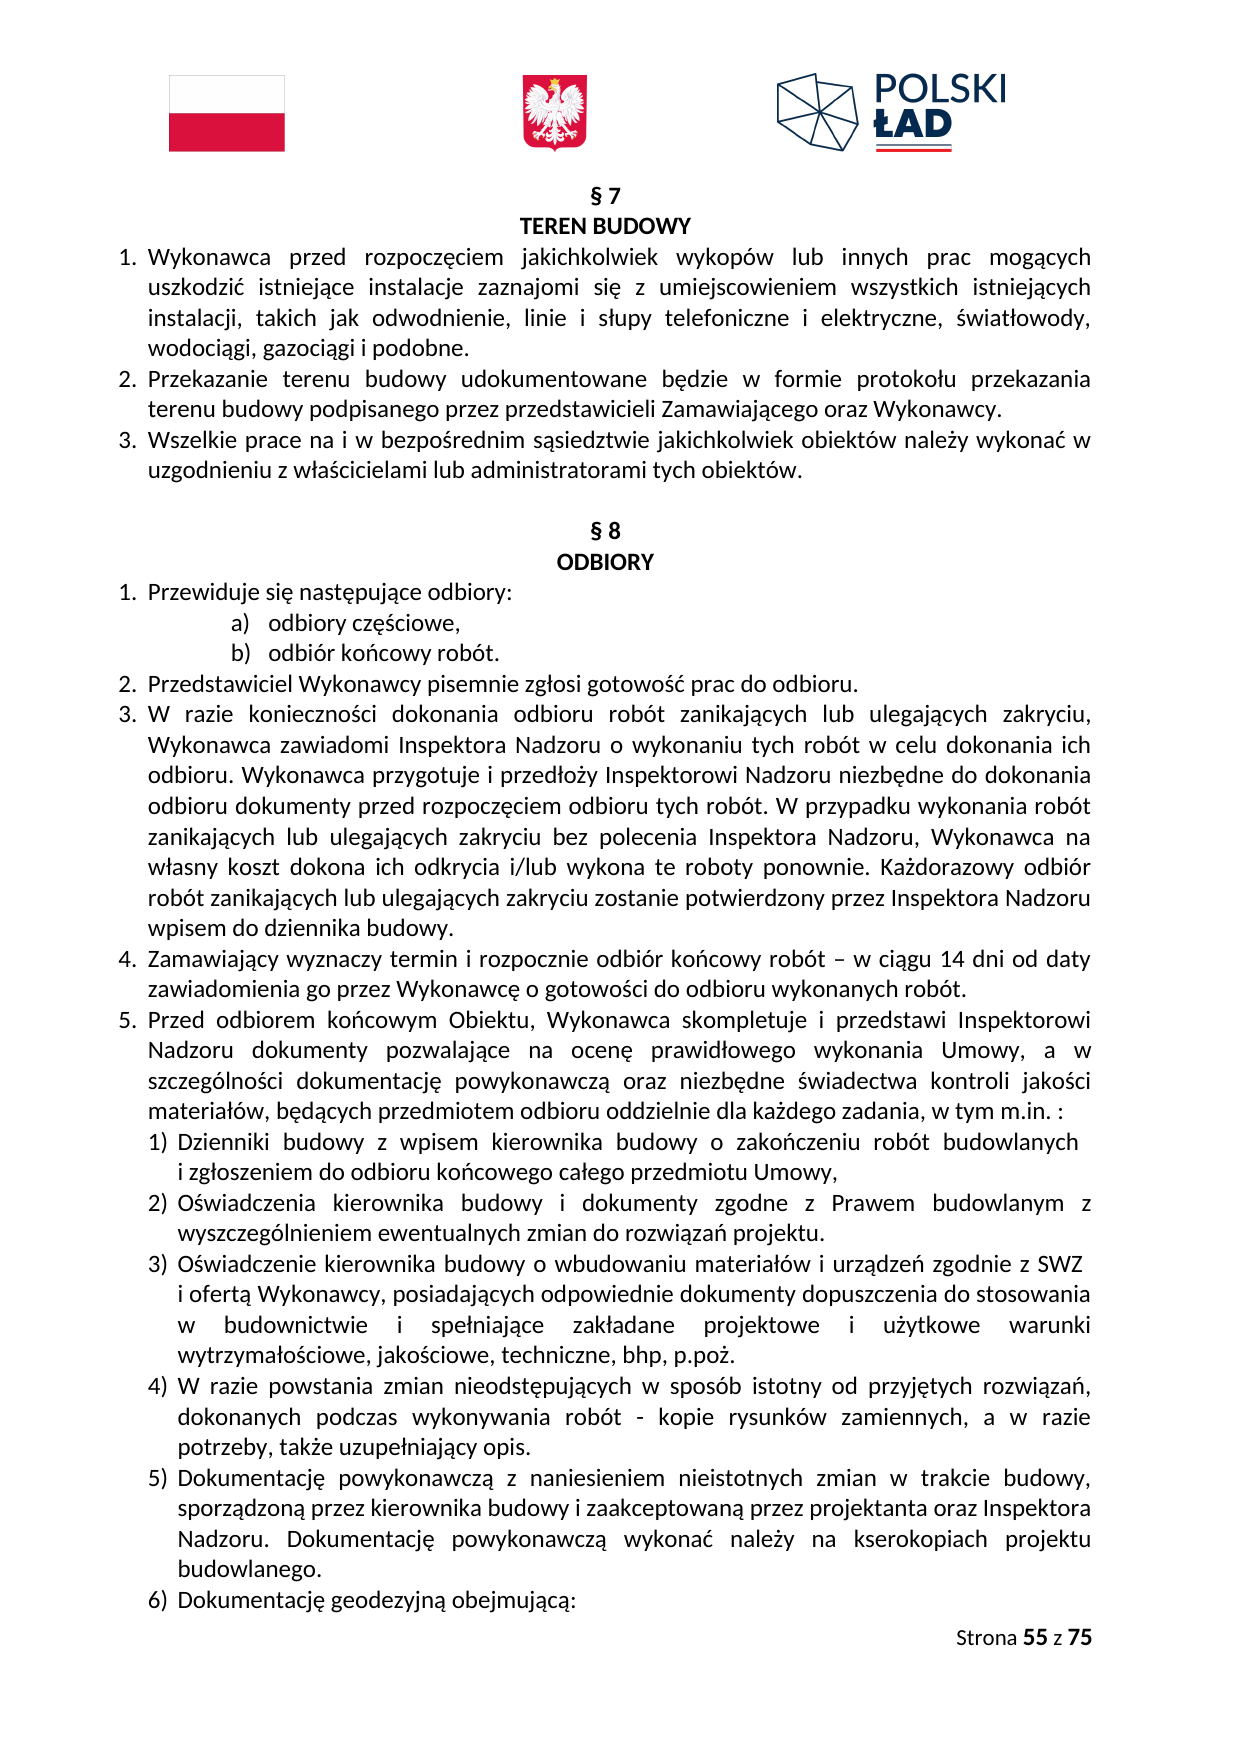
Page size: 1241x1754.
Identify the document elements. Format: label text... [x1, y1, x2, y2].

text § 7 [118, 180, 1092, 210]
list Oświadczenia kierownika budowy i dokumenty zgodne z Prawem budowlanym z wyszczególnieniem ewentualnych zmian do rozwiązań projektu. [148, 1187, 1092, 1248]
list Oświadczenie kierownika budowy o wbudowaniu materiałów i urządzeń zgodnie z SWZ i ofertą Wykonawcy, posiadających odpowiednie dokumenty dopuszczenia do stosowania w budownictwie i spełniające zakładane projektowe i użytkowe warunki wytrzymałościowe, jakościowe, techniczne, bhp, p.poż. [148, 1248, 1092, 1370]
list Przewiduje się następujące odbiory: [118, 577, 1092, 607]
list Dzienniki budowy z wpisem kierownika budowy o zakończeniu robót budowlanych i zgłoszeniem do odbioru końcowego całego przedmiotu Umowy, [148, 1126, 1092, 1187]
text § 8 [118, 516, 1092, 546]
list odbiory częściowe, [231, 607, 1092, 638]
list Przed odbiorem końcowym Obiektu, Wykonawca skompletuje i przedstawi Inspektorowi Nadzoru dokumenty pozwalające na ocenę prawidłowego wykonania Umowy, a w szczególności dokumentację powykonawczą oraz niezbędne świadectwa kontroli jakości materiałów, będących przedmiotem odbioru oddzielnie dla każdego zadania, w tym m.in. : [118, 1004, 1092, 1126]
list Dokumentację geodezyjną obejmującą: [148, 1584, 1092, 1614]
picture [522, 75, 587, 152]
list Wszelkie prace na i w bezpośrednim sąsiedztwie jakichkolwiek obiektów należy wykonać w uzgodnieniu z właścicielami lub administratorami tych obiektów. [118, 424, 1092, 485]
list Przedstawiciel Wykonawcy pisemnie zgłosi gotowość prac do odbioru. [118, 668, 1092, 699]
list W razie konieczności dokonania odbioru robót zanikających lub ulegających zakryciu, Wykonawca zawiadomi Inspektora Nadzoru o wykonaniu tych robót w celu dokonania ich odbioru. Wykonawca przygotuje i przedłoży Inspektorowi Nadzoru niezbędne do dokonania odbioru dokumenty przed rozpoczęciem odbioru tych robót. W przypadku wykonania robót zanikających lub ulegających zakryciu bez polecenia Inspektora Nadzoru, Wykonawca na własny koszt dokona ich odkrycia i/lub wykona te roboty ponownie. Każdorazowy odbiór robót zanikających lub ulegających zakryciu zostanie potwierdzony przez Inspektora Nadzoru wpisem do dziennika budowy. [118, 699, 1092, 943]
picture [777, 73, 1005, 152]
text ODBIORY [118, 546, 1092, 577]
list Zamawiający wyznaczy termin i rozpocznie odbiór końcowy robót – w ciągu 14 dni od daty zawiadomienia go przez Wykonawcę o gotowości do odbioru wykonanych robót. [118, 943, 1092, 1004]
picture [169, 75, 285, 152]
list odbiór końcowy robót. [231, 638, 1092, 668]
list W razie powstania zmian nieodstępujących w sposób istotny od przyjętych rozwiązań, dokonanych podczas wykonywania robót - kopie rysunków zamiennych, a w razie potrzeby, także uzupełniający opis. [148, 1370, 1092, 1462]
list Wykonawca przed rozpoczęciem jakichkolwiek wykopów lub innych prac mogących uszkodzić istniejące instalacje zaznajomi się z umiejscowieniem wszystkich istniejących instalacji, takich jak odwodnienie, linie i słupy telefoniczne i elektryczne, światłowody, wodociągi, gazociągi i podobne. [118, 241, 1092, 363]
list Przekazanie terenu budowy udokumentowane będzie w formie protokołu przekazania terenu budowy podpisanego przez przedstawicieli Zamawiającego oraz Wykonawcy. [118, 363, 1092, 424]
list Dokumentację powykonawczą z naniesieniem nieistotnych zmian w trakcie budowy, sporządzoną przez kierownika budowy i zaakceptowaną przez projektanta oraz Inspektora Nadzoru. Dokumentację powykonawczą wykonać należy na kserokopiach projektu budowlanego. [148, 1462, 1092, 1584]
text TEREN BUDOWY [118, 210, 1092, 241]
